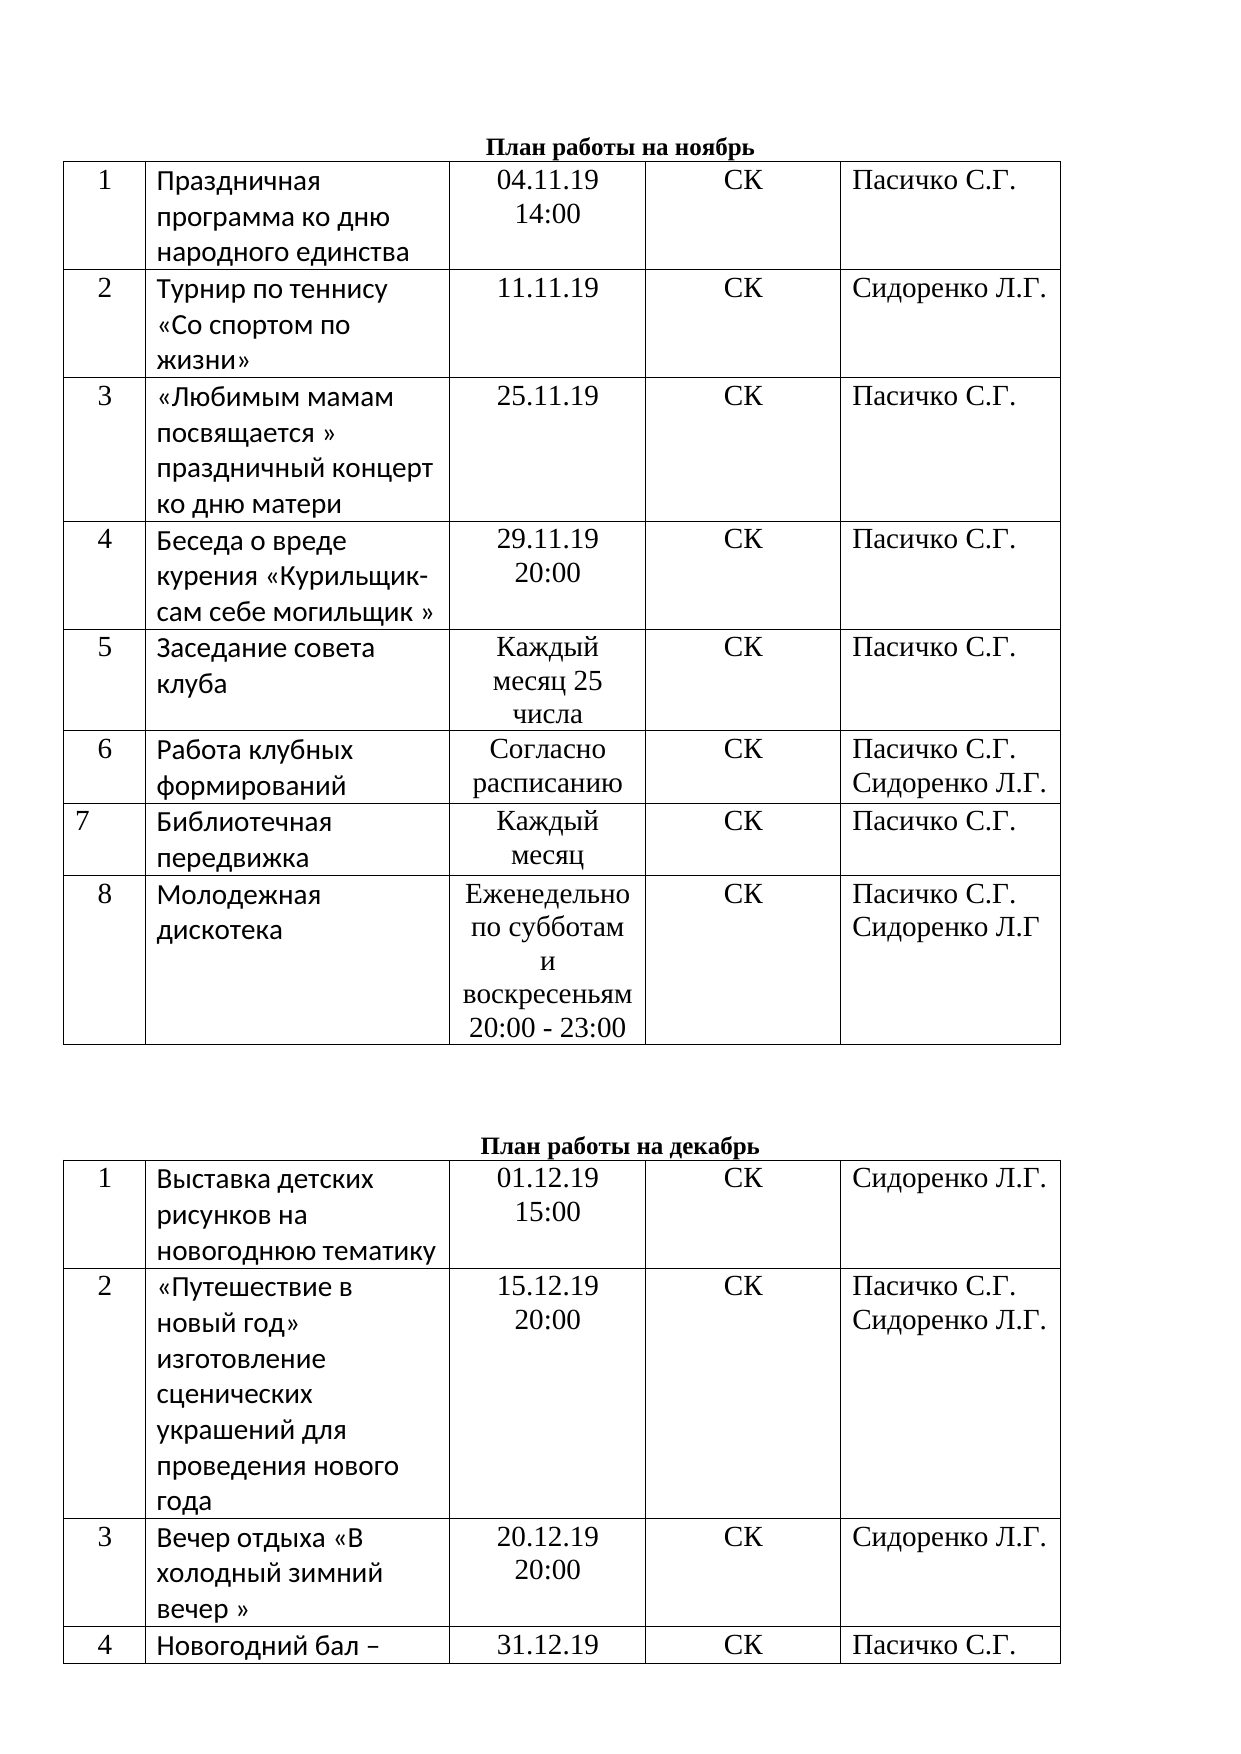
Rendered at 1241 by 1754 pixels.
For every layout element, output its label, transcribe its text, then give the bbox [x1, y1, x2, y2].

table_header 1 [64, 162, 145, 269]
table_header Выставка детских рисунков на новогоднюю тематику [146, 1161, 449, 1267]
table_cell Каждый месяц 25 числа [450, 630, 645, 730]
table_cell 4 [64, 522, 145, 628]
table_cell СК [646, 804, 840, 875]
table_cell СК [646, 1269, 840, 1518]
text План работы на ноябрь [75, 132, 1165, 161]
table_cell 29.11.19 20:00 [450, 522, 645, 628]
table_cell 20.12.19 20:00 [450, 1519, 645, 1626]
table_header 1 [64, 1161, 145, 1267]
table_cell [146, 1627, 449, 1662]
table_header 04.11.19 14:00 [450, 162, 645, 269]
table_cell 2 [64, 270, 145, 377]
table_cell СК [646, 522, 840, 628]
table_header Сидоренко Л.Г. [841, 1161, 1060, 1267]
table_header СК [646, 162, 840, 269]
table_cell Еженедельно по субботам и воскресеньям 20:00 - 23:00 [450, 876, 645, 1043]
table_cell Каждый месяц [450, 804, 645, 875]
table_cell 25.11.19 [450, 378, 645, 521]
table_cell Пасичко С.Г. [841, 522, 1060, 628]
table_cell 11.11.19 [450, 270, 645, 377]
text План работы на декабрь [75, 1131, 1165, 1159]
table_cell 6 [64, 731, 145, 802]
table_cell Пасичко С.Г. Сидоренко Л.Г [841, 876, 1060, 1043]
table_cell Сидоренко Л.Г. [841, 1519, 1060, 1626]
table_cell 3 [64, 1519, 145, 1626]
table_cell Пасичко С.Г. [841, 804, 1060, 875]
table_cell 2 [64, 1269, 145, 1518]
table_header Пасичко С.Г. [841, 162, 1060, 269]
table_cell 7 [64, 804, 145, 875]
table_cell СК [646, 378, 840, 521]
table_header 01.12.19 15:00 [450, 1161, 645, 1267]
table_cell Работа клубных формирований [146, 731, 449, 802]
table_cell Вечер отдыха «В холодный зимний вечер » [146, 1519, 449, 1626]
table_cell Пасичко С.Г. Сидоренко Л.Г. [841, 731, 1060, 802]
table_cell Пасичко С.Г. Сидоренко Л.Г. [841, 1269, 1060, 1518]
table_cell Пасичко С.Г. [841, 630, 1060, 730]
table_cell 31.12.19 [450, 1627, 645, 1662]
table_cell СК [646, 1627, 840, 1662]
table_cell Согласно расписанию [450, 731, 645, 802]
table_cell Библиотечная передвижка [146, 804, 449, 875]
table_cell СК [646, 630, 840, 730]
table_cell СК [646, 731, 840, 802]
table_header Праздничная программа ко дню народного единства [146, 162, 449, 269]
table_cell Заседание совета клуба [146, 630, 449, 730]
table_cell Турнир по теннису «Со спортом по жизни» [146, 270, 449, 377]
table_cell Молодежная дискотека [146, 876, 449, 1043]
table_cell СК [646, 270, 840, 377]
table_cell 4 [64, 1627, 145, 1662]
table_cell Сидоренко Л.Г. [841, 270, 1060, 377]
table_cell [841, 1627, 1060, 1662]
table_cell 8 [64, 876, 145, 1043]
table_cell Пасичко С.Г. [841, 378, 1060, 521]
table_cell «Любимым мамам посвящается » праздничный концерт ко дню матери [146, 378, 449, 521]
table_header СК [646, 1161, 840, 1267]
table_cell 15.12.19 20:00 [450, 1269, 645, 1518]
table_cell СК [646, 876, 840, 1043]
table_cell СК [646, 1519, 840, 1626]
table_cell Беседа о вреде курения «Курильщик- сам себе могильщик » [146, 522, 449, 628]
table_cell 3 [64, 378, 145, 521]
table_cell «Путешествие в новый год» изготовление сценических украшений для проведения нового года [146, 1269, 449, 1518]
table_cell 5 [64, 630, 145, 730]
